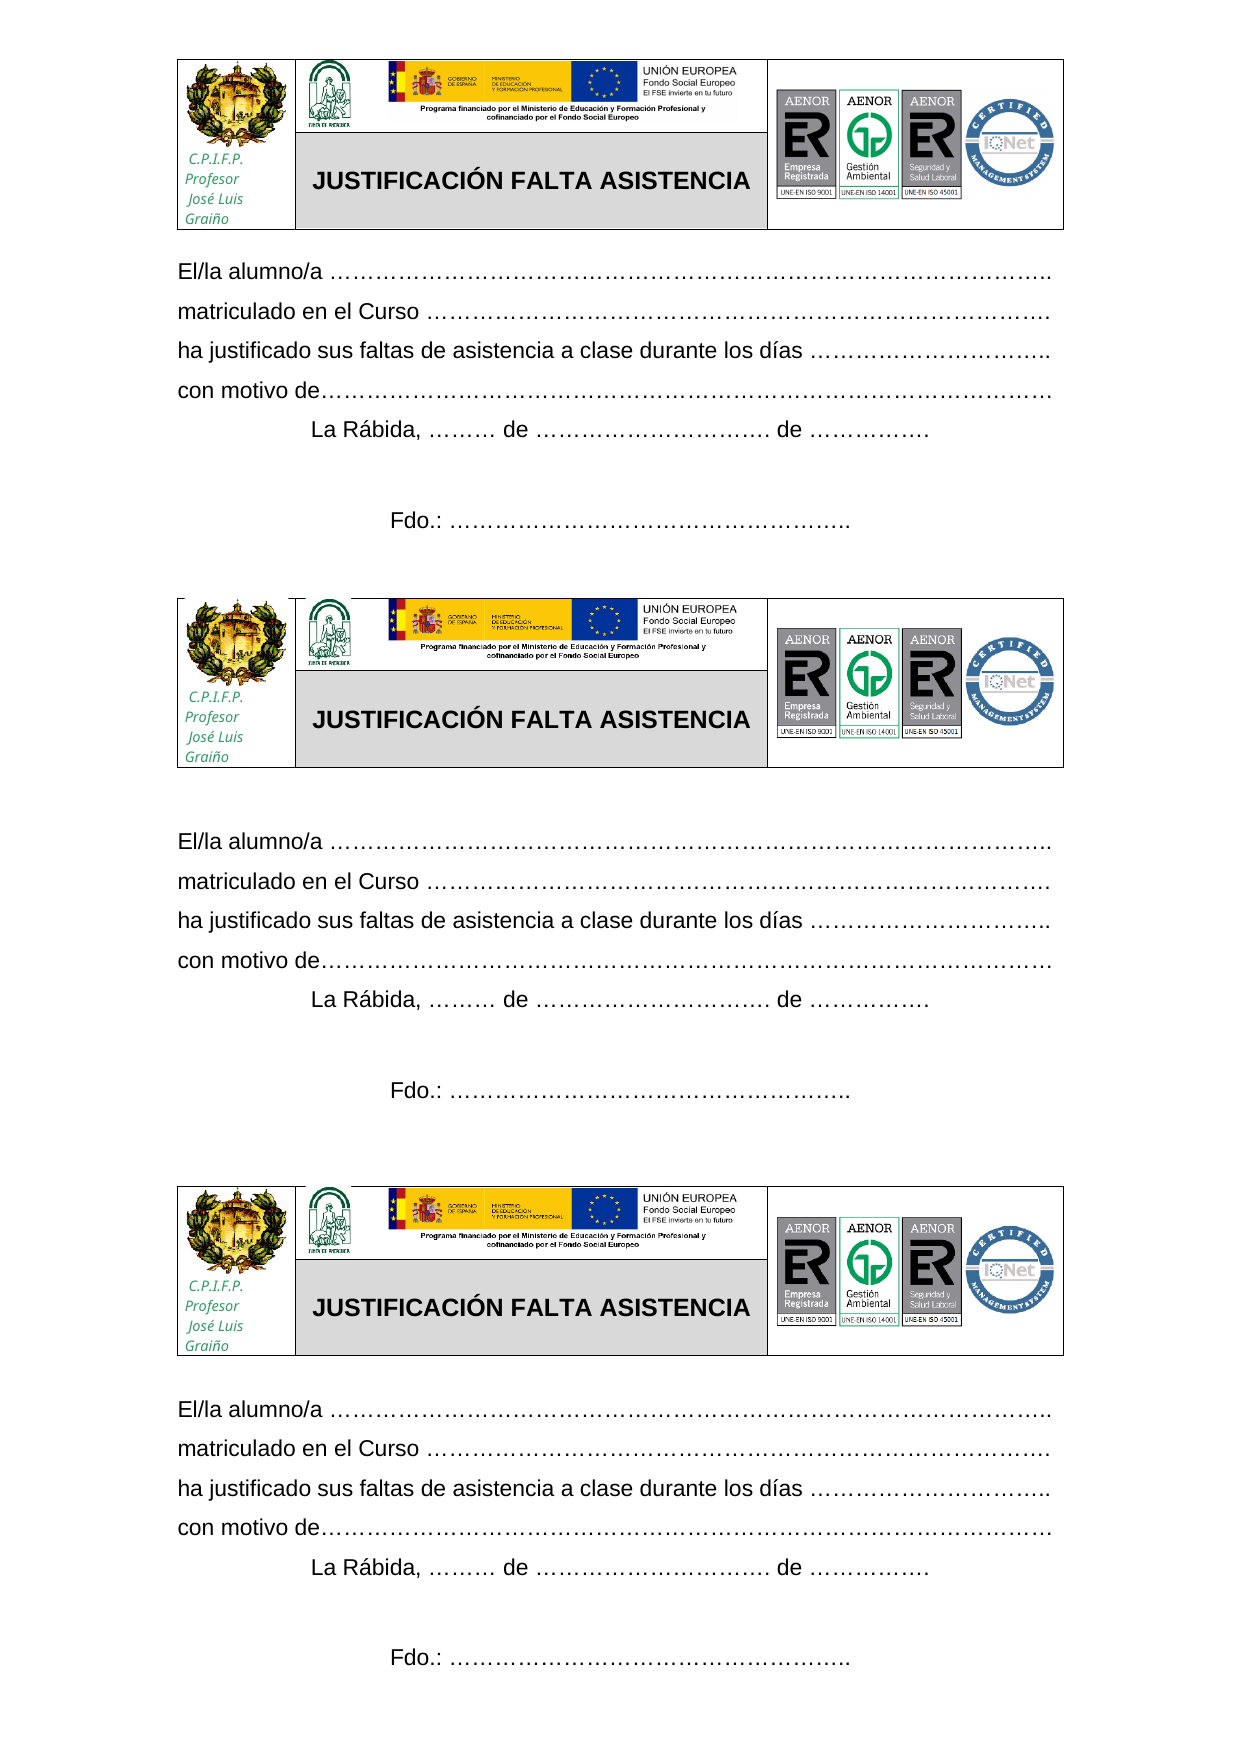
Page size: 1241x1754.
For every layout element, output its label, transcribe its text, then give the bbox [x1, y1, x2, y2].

picture [775, 627, 1056, 739]
text ha justificado sus faltas de asistencia a clase durante los días ………………………….. [177, 1475, 1063, 1501]
text matriculado en el Curso ………………………………………………………………………. [177, 1435, 1063, 1462]
text ha justificado sus faltas de asistencia a clase durante los días ………………………….. [177, 907, 1063, 933]
text Fdo.: …………………………………………….. [177, 507, 1063, 533]
picture [184, 1187, 289, 1276]
text El/la alumno/a ………………………………………………………………………………….. [177, 828, 1063, 854]
text La Rábida, ……… de …………………………. de ……………. [177, 1554, 1063, 1580]
table_header C.P.I.F.P. Profesor José Luis Graiño [178, 599, 295, 767]
text con motivo de…………………………………………………………………………………… [177, 1514, 1063, 1541]
text Fdo.: …………………………………………….. [177, 1077, 1063, 1103]
table_header C.P.I.F.P. Profesor José Luis Graiño [178, 1187, 295, 1355]
text La Rábida, ……… de …………………………. de ……………. [177, 986, 1063, 1012]
picture [303, 1186, 351, 1253]
text El/la alumno/a ………………………………………………………………………………….. [177, 258, 1063, 284]
text con motivo de…………………………………………………………………………………… [177, 947, 1063, 973]
picture [775, 1215, 1056, 1327]
table_cell JUSTIFICACIÓN FALTA ASISTENCIA [296, 1260, 767, 1355]
picture [303, 598, 351, 664]
text matriculado en el Curso ………………………………………………………………………. [177, 868, 1063, 894]
table_header [296, 599, 767, 670]
picture [303, 60, 351, 126]
table_header [768, 599, 1063, 767]
picture [775, 88, 1056, 200]
picture [388, 61, 739, 124]
table_header [768, 1187, 1063, 1355]
text El/la alumno/a ………………………………………………………………………………….. [177, 1396, 1063, 1422]
table_cell JUSTIFICACIÓN FALTA ASISTENCIA [296, 671, 767, 767]
text La Rábida, ……… de …………………………. de ……………. [177, 416, 1063, 442]
text matriculado en el Curso ………………………………………………………………………. [177, 298, 1063, 324]
table_header [296, 1187, 767, 1259]
text Fdo.: …………………………………………….. [177, 1644, 1063, 1671]
text con motivo de…………………………………………………………………………………… [177, 377, 1063, 403]
text ha justificado sus faltas de asistencia a clase durante los días ………………………….. [177, 337, 1063, 363]
picture [184, 598, 289, 688]
picture [184, 60, 289, 149]
